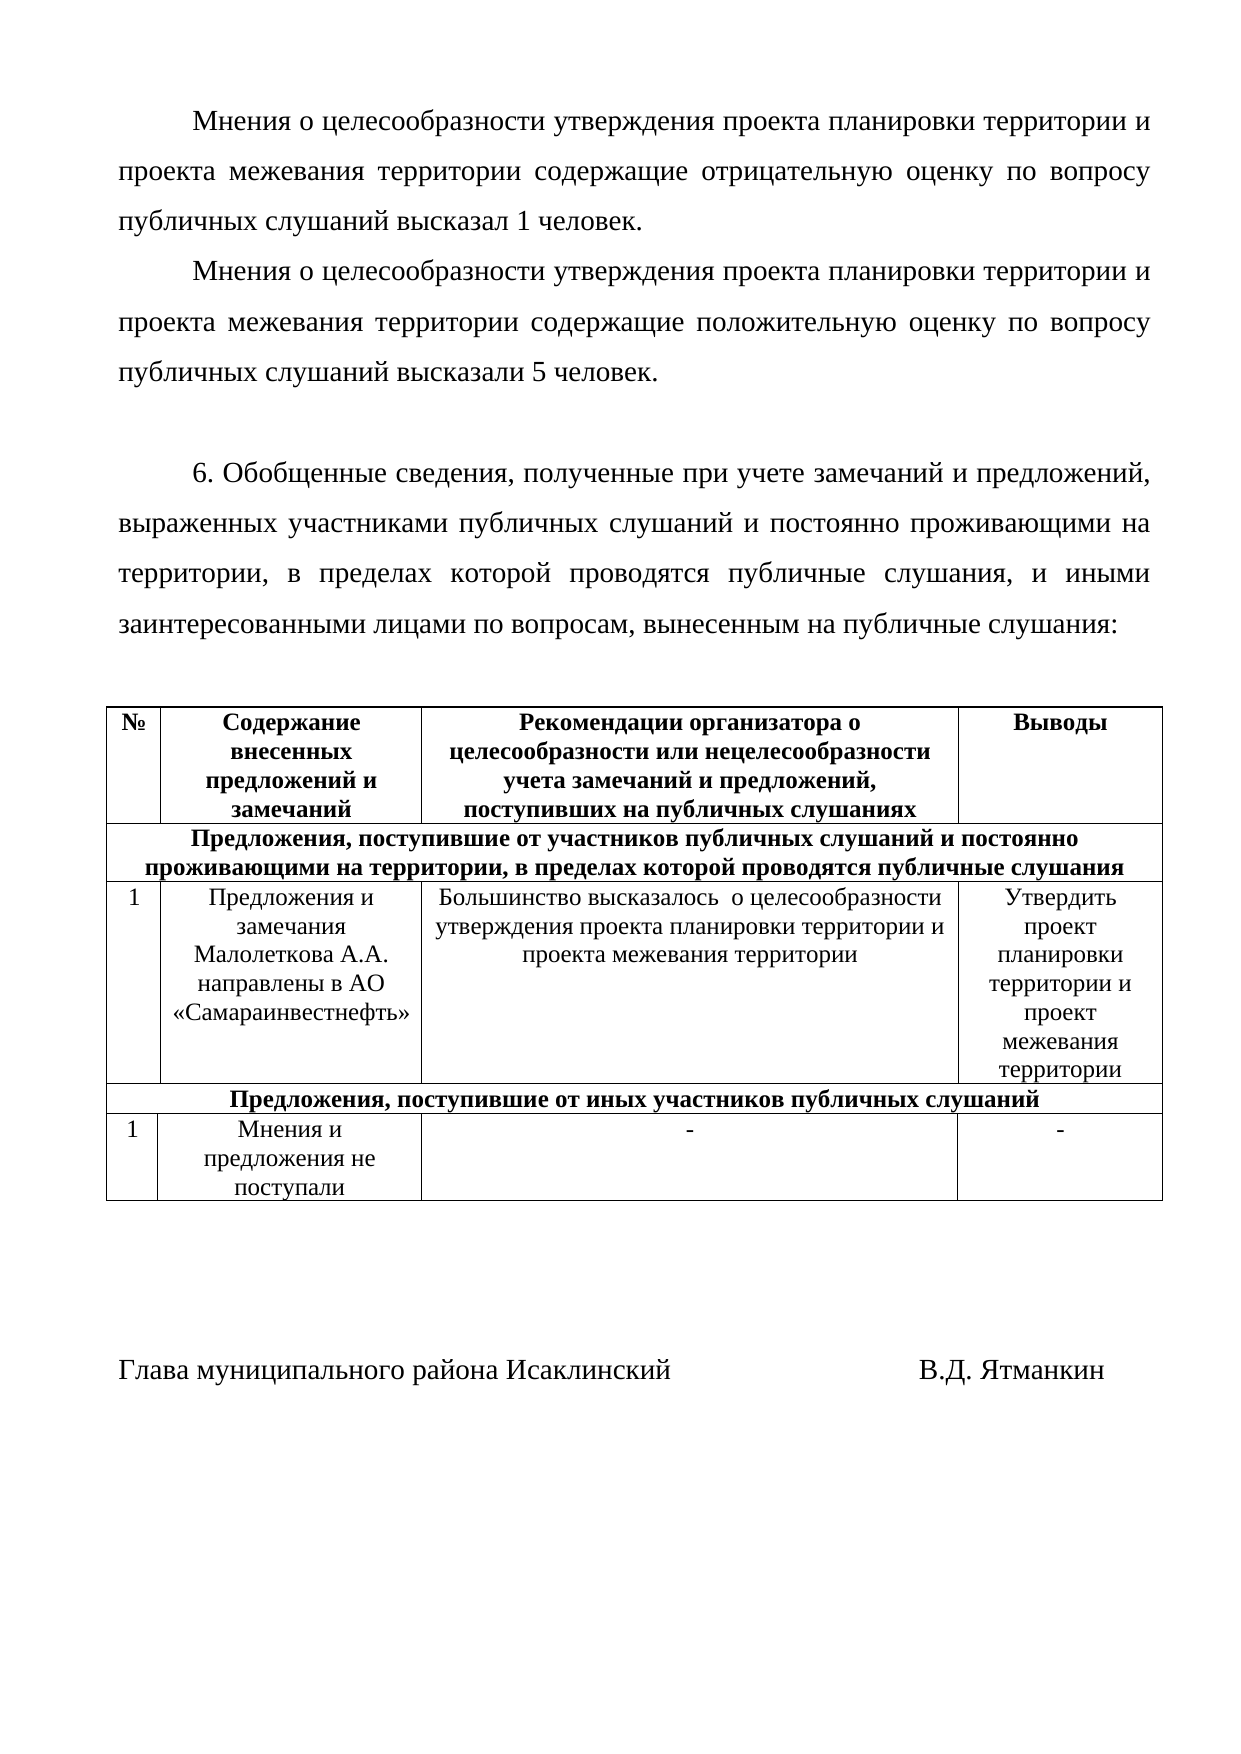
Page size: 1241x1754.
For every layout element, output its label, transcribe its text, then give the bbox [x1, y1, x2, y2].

table_cell Мнения и предложения не поступали [158, 1114, 421, 1200]
table_cell 1 [107, 882, 160, 1083]
table_header Рекомендации организатора о целесообразности или нецелесообразности учета замечаний и предложений, поступивших на публичных слушаниях [422, 708, 958, 822]
text Мнения о целесообразности утверждения проекта планировки территории и проекта межевания территории содержащие положительную оценку по вопросу публичных слушаний высказали 5 человек. [118, 253, 1152, 388]
table_cell - [422, 1114, 957, 1200]
text 6. Обобщенные сведения, полученные при учете замечаний и предложений, выраженных участниками публичных слушаний и постоянно проживающими на территории, в пределах которой проводятся публичные слушания, и иными заинтересованными лицами по вопросам, вынесенным на публичные слушания: [118, 455, 1152, 639]
table_header № [107, 708, 160, 822]
table_header Выводы [959, 708, 1162, 822]
table_cell Предложения, поступившие от участников публичных слушаний и постоянно проживающими на территории, в пределах которой проводятся публичные слушания [107, 824, 1162, 881]
table_cell Предложения и замечания Малолеткова А.А. направлены в АО «Самараинвестнефть» [161, 882, 421, 1083]
table_cell - [958, 1114, 1162, 1200]
table_cell Большинство высказалось о целесообразности утверждения проекта планировки территории и проекта межевания территории [422, 882, 958, 1083]
table_cell Предложения, поступившие от иных участников публичных слушаний [107, 1084, 1162, 1113]
table_cell Утвердить проект планировки территории и проект межевания территории [959, 882, 1162, 1083]
table_header Содержание внесенных предложений и замечаний [161, 708, 421, 822]
text Глава муниципального района Исаклинский В.Д. Ятманкин [118, 1352, 1114, 1386]
table_cell 1 [107, 1114, 157, 1200]
text Мнения о целесообразности утверждения проекта планировки территории и проекта межевания территории содержащие отрицательную оценку по вопросу публичных слушаний высказал 1 человек. [118, 103, 1152, 237]
